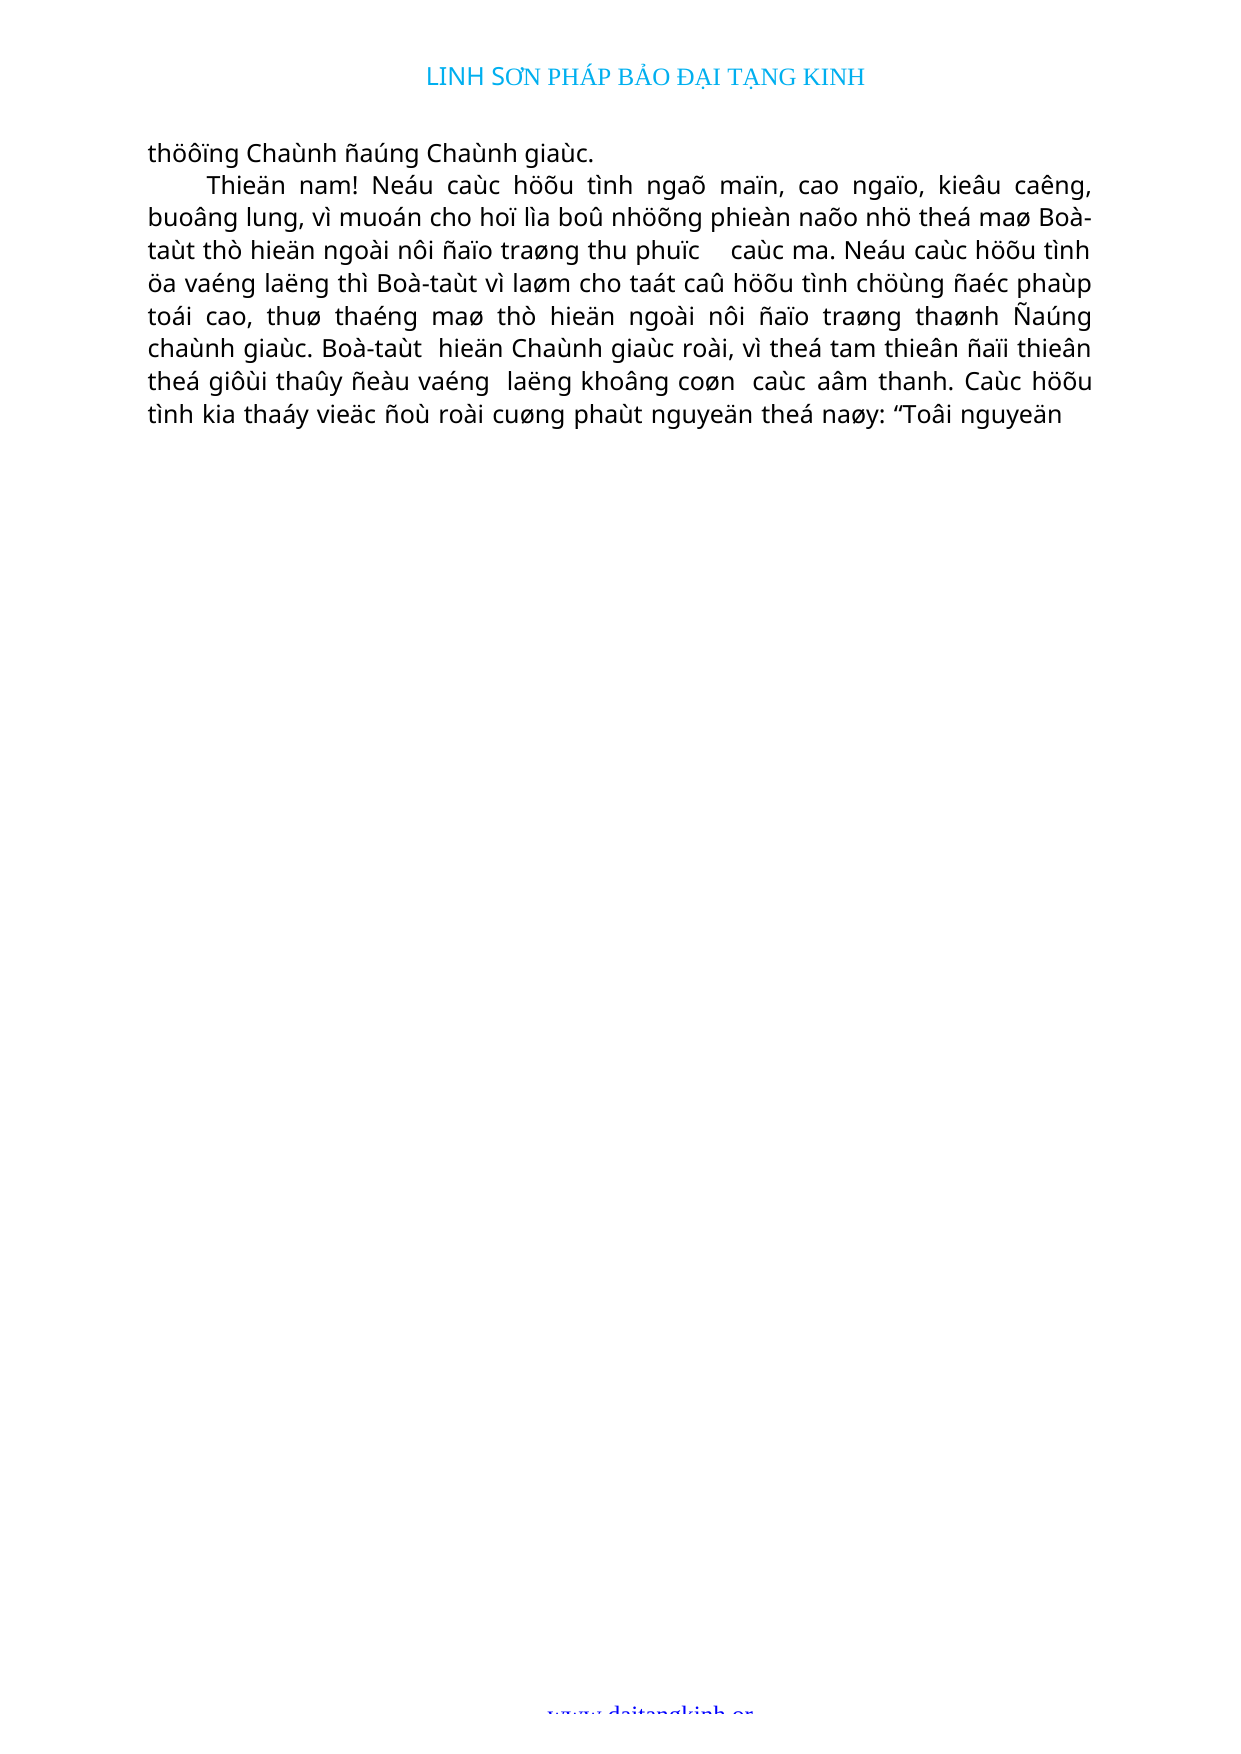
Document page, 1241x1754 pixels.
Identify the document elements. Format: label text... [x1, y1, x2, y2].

text Thieän nam! Neáu caùc höõu tình ngaõ maïn, cao ngaïo, kieâu caêng, buoâng lung, vì muoán cho hoï lìa boû nhöõng phieàn naõo nhö theá maø Boà-taùt thò hieän ngoài nôi ñaïo traøng thu phuïc caùc ma. Neáu caùc höõu tình öa vaéng laëng thì Boà-taùt vì laøm cho taát caû höõu tình chöùng ñaéc phaùp toái cao, thuø thaéng maø thò hieän ngoài nôi ñaïo traøng thaønh Ñaúng chaùnh giaùc. Boà-taùt hieän Chaùnh giaùc roài, vì theá tam thieân ñaïi thieân theá giôùi thaûy ñeàu vaéng laëng khoâng coøn caùc aâm thanh. Caùc höõu tình kia thaáy vieäc ñoù roài cuøng phaùt nguyeän theá naøy: “Toâi nguyeän [147, 169, 1093, 430]
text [147, 135, 1093, 169]
